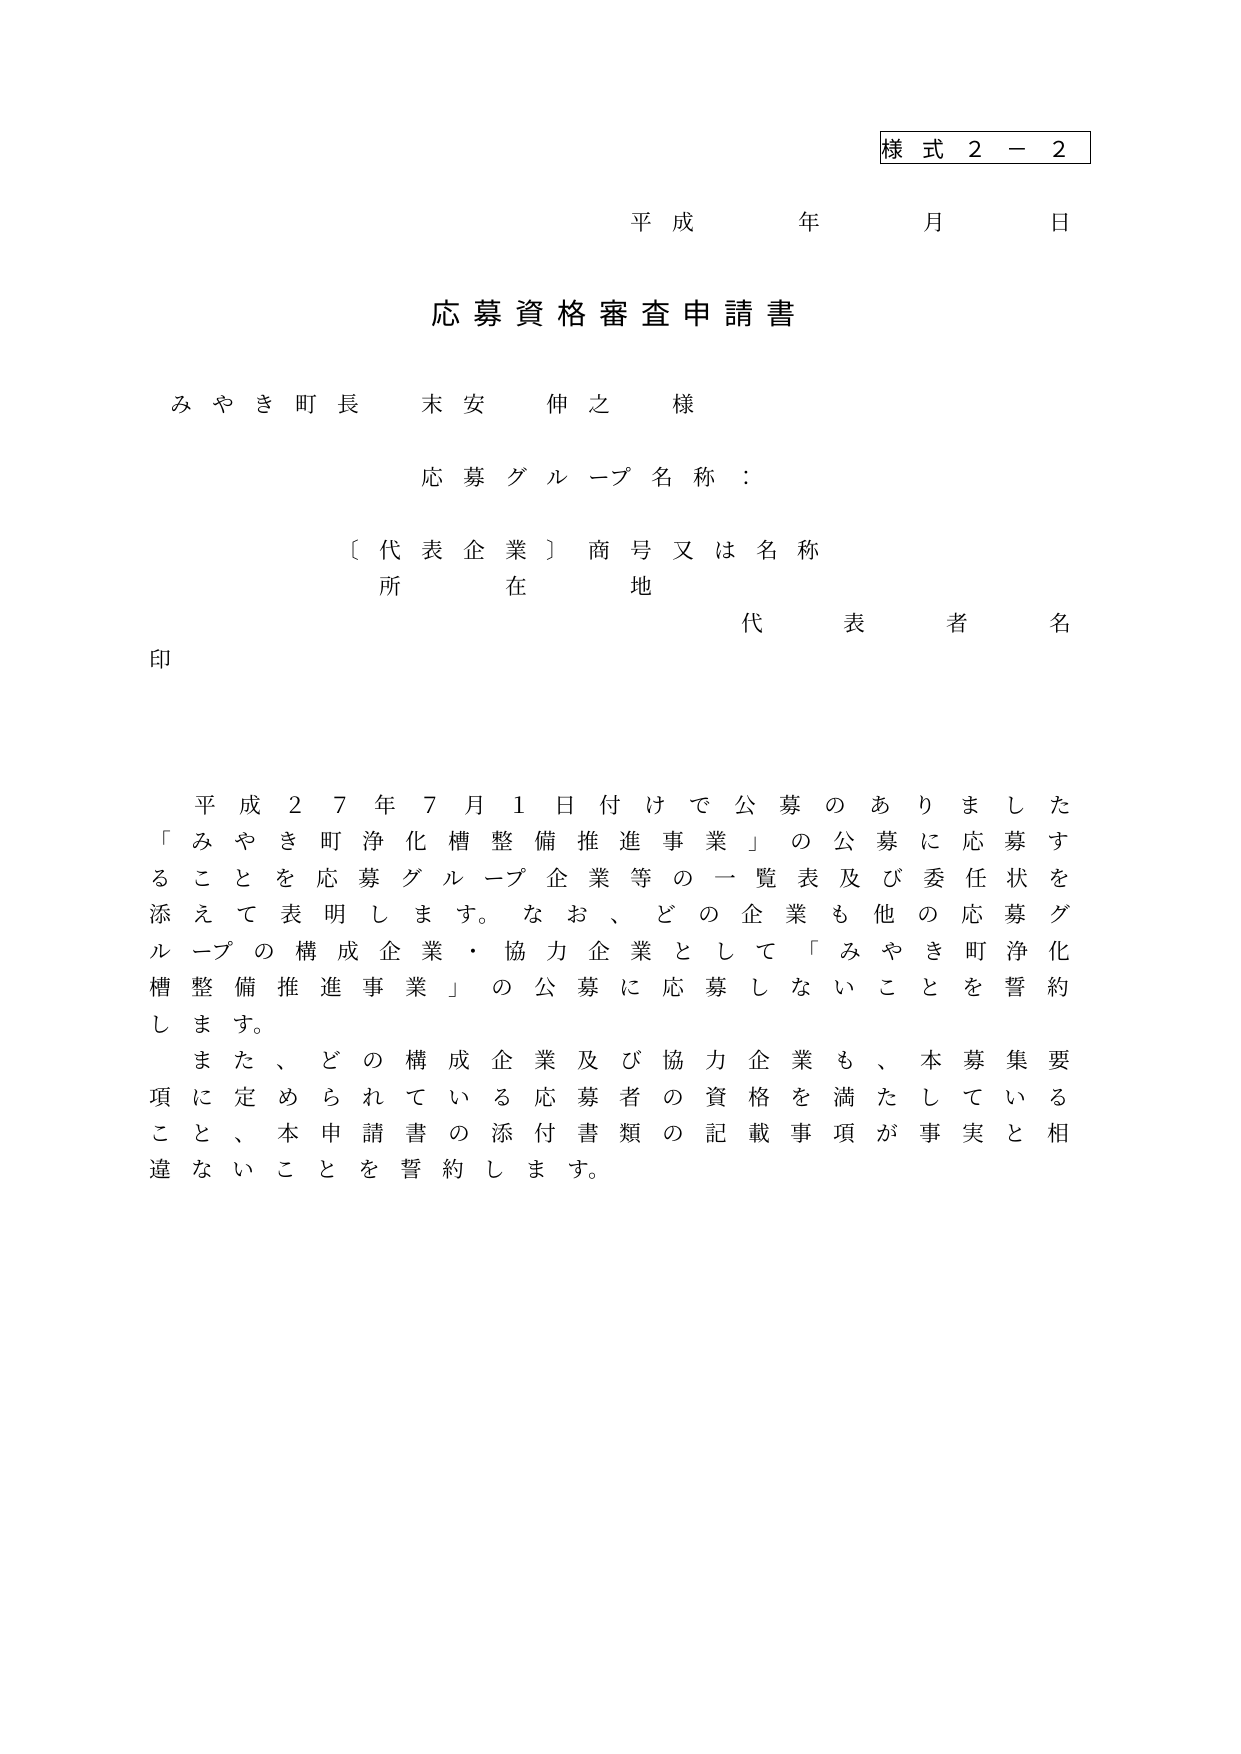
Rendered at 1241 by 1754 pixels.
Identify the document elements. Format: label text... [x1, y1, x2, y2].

text 平成２７年７月１日付けで公募のありました「みやき町浄化槽整備推進事業」の公募に応募することを応募グループ企業等の一覧表及び委任状を添えて表明します。なお、どの企業も他の応募グループの構成企業・協力企業として「みやき町浄化槽整備推進事業」の公募に応募しないことを誓約します。 [149, 786, 1091, 1041]
text 代 表 者 名 印 [149, 603, 1091, 676]
text 所 在 地 [149, 567, 1091, 603]
text みやき町長 末安 伸之 様 [149, 384, 1091, 421]
text 〔代表企業〕商号又は名称 [149, 530, 1091, 567]
text 平成 年 月 日 [149, 202, 1091, 239]
text 応募グループ名称： [414, 457, 1091, 494]
list 様式２－２ [149, 129, 1091, 166]
text また、どの構成企業及び協力企業も、本募集要項に定められている応募者の資格を満たしていること、本申請書の添付書類の記載事項が事実と相違ないことを誓約します。 [149, 1041, 1091, 1187]
text 応募資格審査申請書 [149, 275, 1091, 348]
